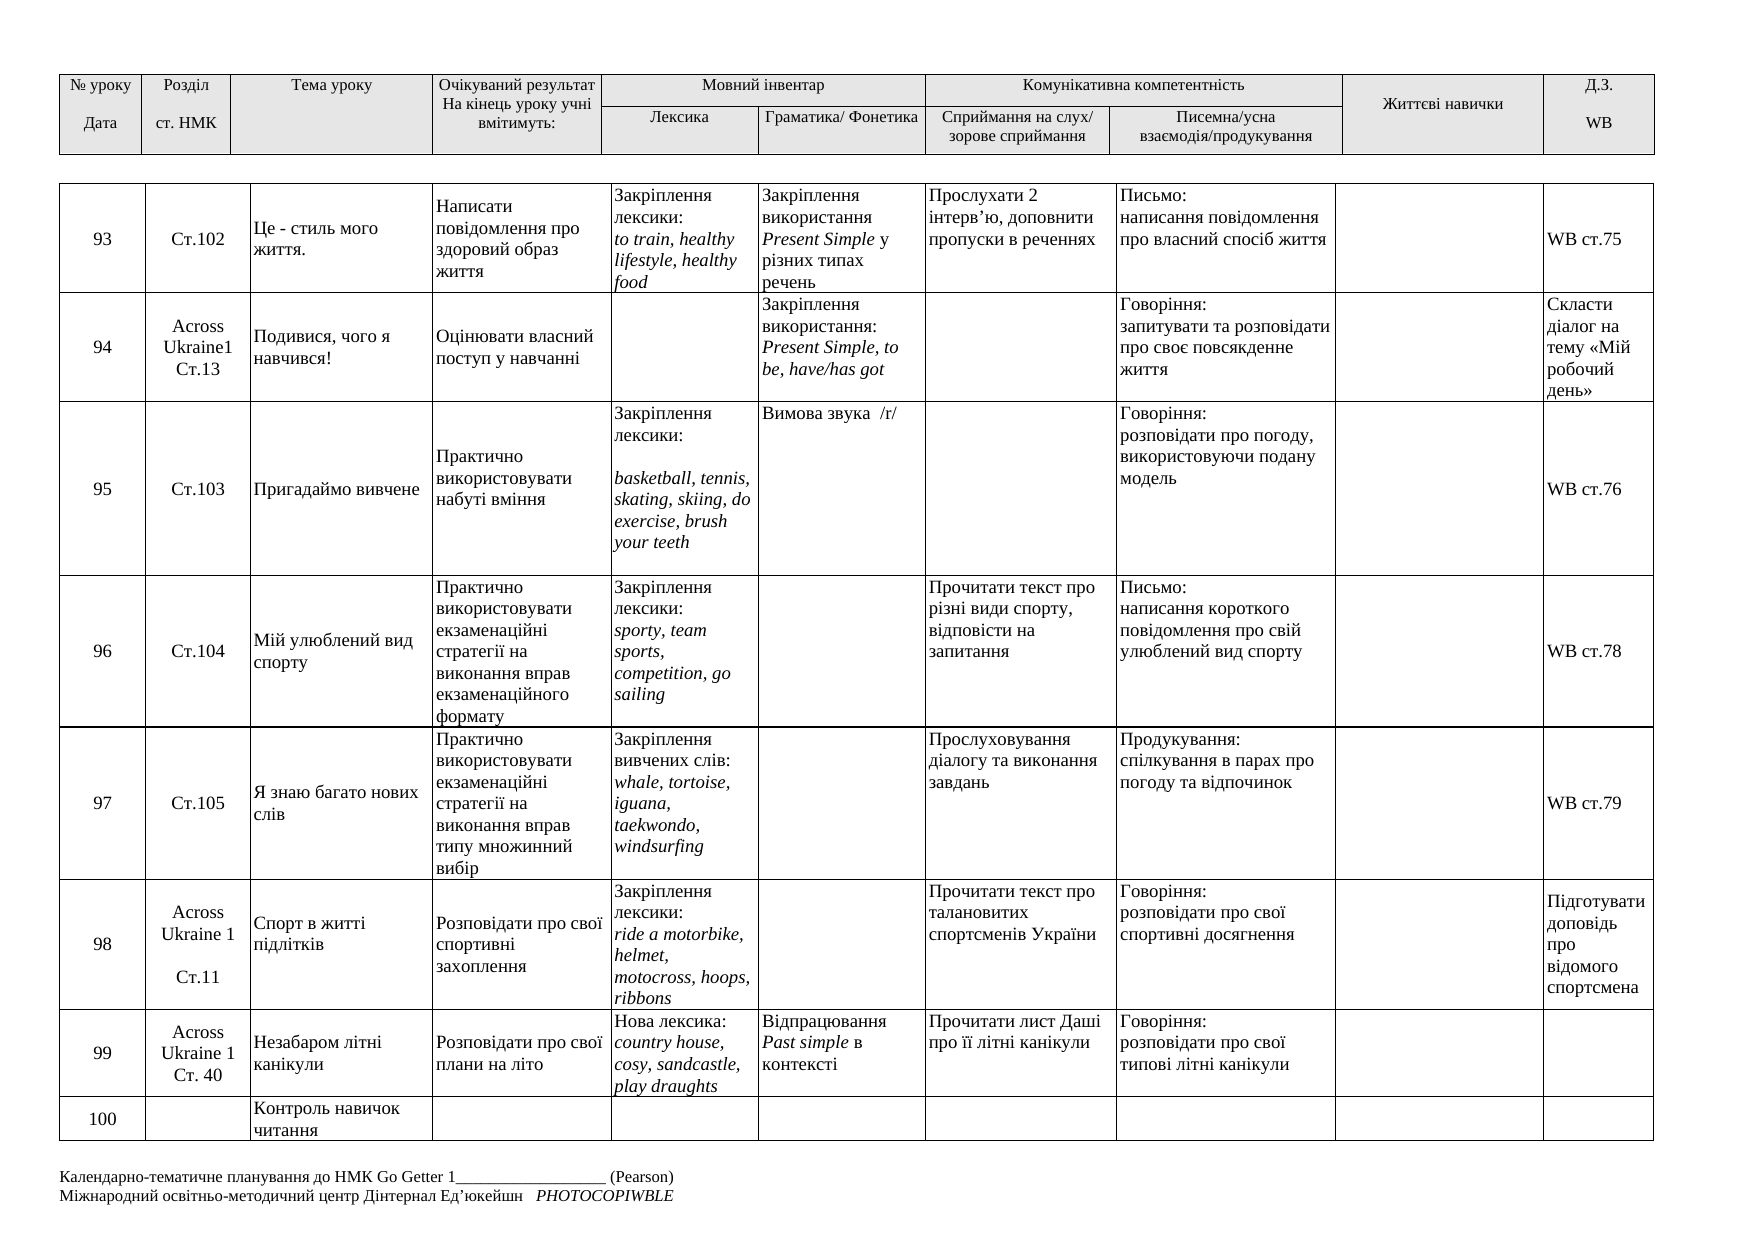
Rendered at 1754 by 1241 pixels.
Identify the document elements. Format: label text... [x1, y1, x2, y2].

table_cell [1117, 1097, 1335, 1140]
table_cell Розповідати про свої плани на літо [433, 1010, 611, 1096]
table_cell Продукування: спілкування в парах про погоду та відпочинок [1117, 728, 1335, 878]
table_cell [926, 1097, 1116, 1140]
table_cell [1336, 880, 1543, 1009]
table_cell Говоріння: розповідати про свої типові літні канікули [1117, 1010, 1335, 1096]
table_cell Оцінювати власний поступ у навчанні [433, 293, 611, 401]
table_cell [1336, 576, 1543, 726]
table_cell [433, 1097, 611, 1140]
table_cell [146, 1097, 250, 1140]
table_cell [1544, 1010, 1653, 1096]
table_cell Закріплення вивчених слів: whale, tortoise, iguana, taekwondo, windsurfing [612, 728, 758, 878]
table_cell [926, 293, 1116, 401]
table_cell [759, 576, 925, 726]
table_cell Закріплення лексики: ride a motorbike, helmet, motocross, hoops, ribbons [612, 880, 758, 1009]
table_cell 97 [60, 728, 145, 878]
table_cell [926, 402, 1116, 574]
table_cell Практично використовувати екзаменаційні стратегії на виконання вправ екзаменаційного формату [433, 576, 611, 726]
table_cell Ст.104 [146, 576, 250, 726]
table_cell Говоріння: розповідати про погоду, використовуючи подану модель [1117, 402, 1335, 574]
table_cell [759, 880, 925, 1009]
table_cell 94 [60, 293, 145, 401]
table_cell Прослухати 2 інтерв’ю, доповнити пропуски в реченнях [926, 184, 1116, 292]
table_cell Практично використовувати екзаменаційні стратегії на виконання вправ типу множинний вибір [433, 728, 611, 878]
table_cell [612, 1097, 758, 1140]
table_cell Закріплення використання Present Simple у різних типах речень [759, 184, 925, 292]
table_cell [759, 1097, 925, 1140]
table_cell Письмо: написання повідомлення про власний спосіб життя [1117, 184, 1335, 292]
table_cell Закріплення лексики: basketball, tennis, skating, skiing, do exercise, brush your teeth [612, 402, 758, 574]
table_cell [1336, 1010, 1543, 1096]
table_cell Нова лексика: country house, cosy, sandcastle, play draughts [612, 1010, 758, 1096]
table_cell 100 [60, 1097, 145, 1140]
table_cell Це - стиль мого життя. [251, 184, 432, 292]
table_cell Письмо: написання короткого повідомлення про свій улюблений вид спорту [1117, 576, 1335, 726]
table_cell Across Ukraine 1 Ст. 40 [146, 1010, 250, 1096]
table_cell [1336, 1097, 1543, 1140]
table_cell WB ст.75 [1544, 184, 1653, 292]
table_cell Я знаю багато нових слів [251, 728, 432, 878]
table_cell Говоріння: розповідати про свої спортивні досягнення [1117, 880, 1335, 1009]
table_cell Вимова звука /r/ [759, 402, 925, 574]
table_cell Підготувати доповідь про відомого спортсмена [1544, 880, 1653, 1009]
table_cell Скласти діалог на тему «Мій робочий день» [1544, 293, 1653, 401]
table_cell [1336, 728, 1543, 878]
table_cell Незабаром літні канікули [251, 1010, 432, 1096]
table_cell Прочитати текст про різні види спорту, відповісти на запитання [926, 576, 1116, 726]
table_cell 95 [60, 402, 145, 574]
table_cell Прочитати лист Даші про її літні канікули [926, 1010, 1116, 1096]
table_cell 98 [60, 880, 145, 1009]
table_cell WB ст.76 [1544, 402, 1653, 574]
table_cell Подивися, чого я навчився! [251, 293, 432, 401]
table_cell Говоріння: запитувати та розповідати про своє повсякденне життя [1117, 293, 1335, 401]
table_cell Ст.103 [146, 402, 250, 574]
table_cell Прослуховування діалогу та виконання завдань [926, 728, 1116, 878]
table_cell [612, 293, 758, 401]
table_cell [1336, 184, 1543, 292]
table_cell 99 [60, 1010, 145, 1096]
table_cell [759, 728, 925, 878]
table_cell WB ст.79 [1544, 728, 1653, 878]
table_cell Мій улюблений вид спорту [251, 576, 432, 726]
table_cell [1336, 293, 1543, 401]
table_cell Закріплення використання: Present Simple, to be, have/has got [759, 293, 925, 401]
table_cell Across Ukraine1 Ст.13 [146, 293, 250, 401]
table_cell Ст.105 [146, 728, 250, 878]
table_cell Розповідати про свої спортивні захоплення [433, 880, 611, 1009]
table_cell Закріплення лексики: sporty, team sports, competition, go sailing [612, 576, 758, 726]
table_cell Пригадаймо вивчене [251, 402, 432, 574]
table_cell 96 [60, 576, 145, 726]
table_cell [1544, 1097, 1653, 1140]
table_cell Практично використовувати набуті вміння [433, 402, 611, 574]
table_cell Відпрацювання Past simple в контексті [759, 1010, 925, 1096]
table_cell Спорт в житті підлітків [251, 880, 432, 1009]
table_cell 93 [60, 184, 145, 292]
table_cell Ст.102 [146, 184, 250, 292]
table_cell Across Ukraine 1 Ст.11 [146, 880, 250, 1009]
table_cell [1336, 402, 1543, 574]
table_cell Написати повідомлення про здоровий образ життя [433, 184, 611, 292]
table_cell Контроль навичок читання [251, 1097, 432, 1140]
table_cell Закріплення лексики: to train, healthy lifestyle, healthy food [612, 184, 758, 292]
table_cell Прочитати текст про талановитих спортсменів України [926, 880, 1116, 1009]
table_cell WB ст.78 [1544, 576, 1653, 726]
